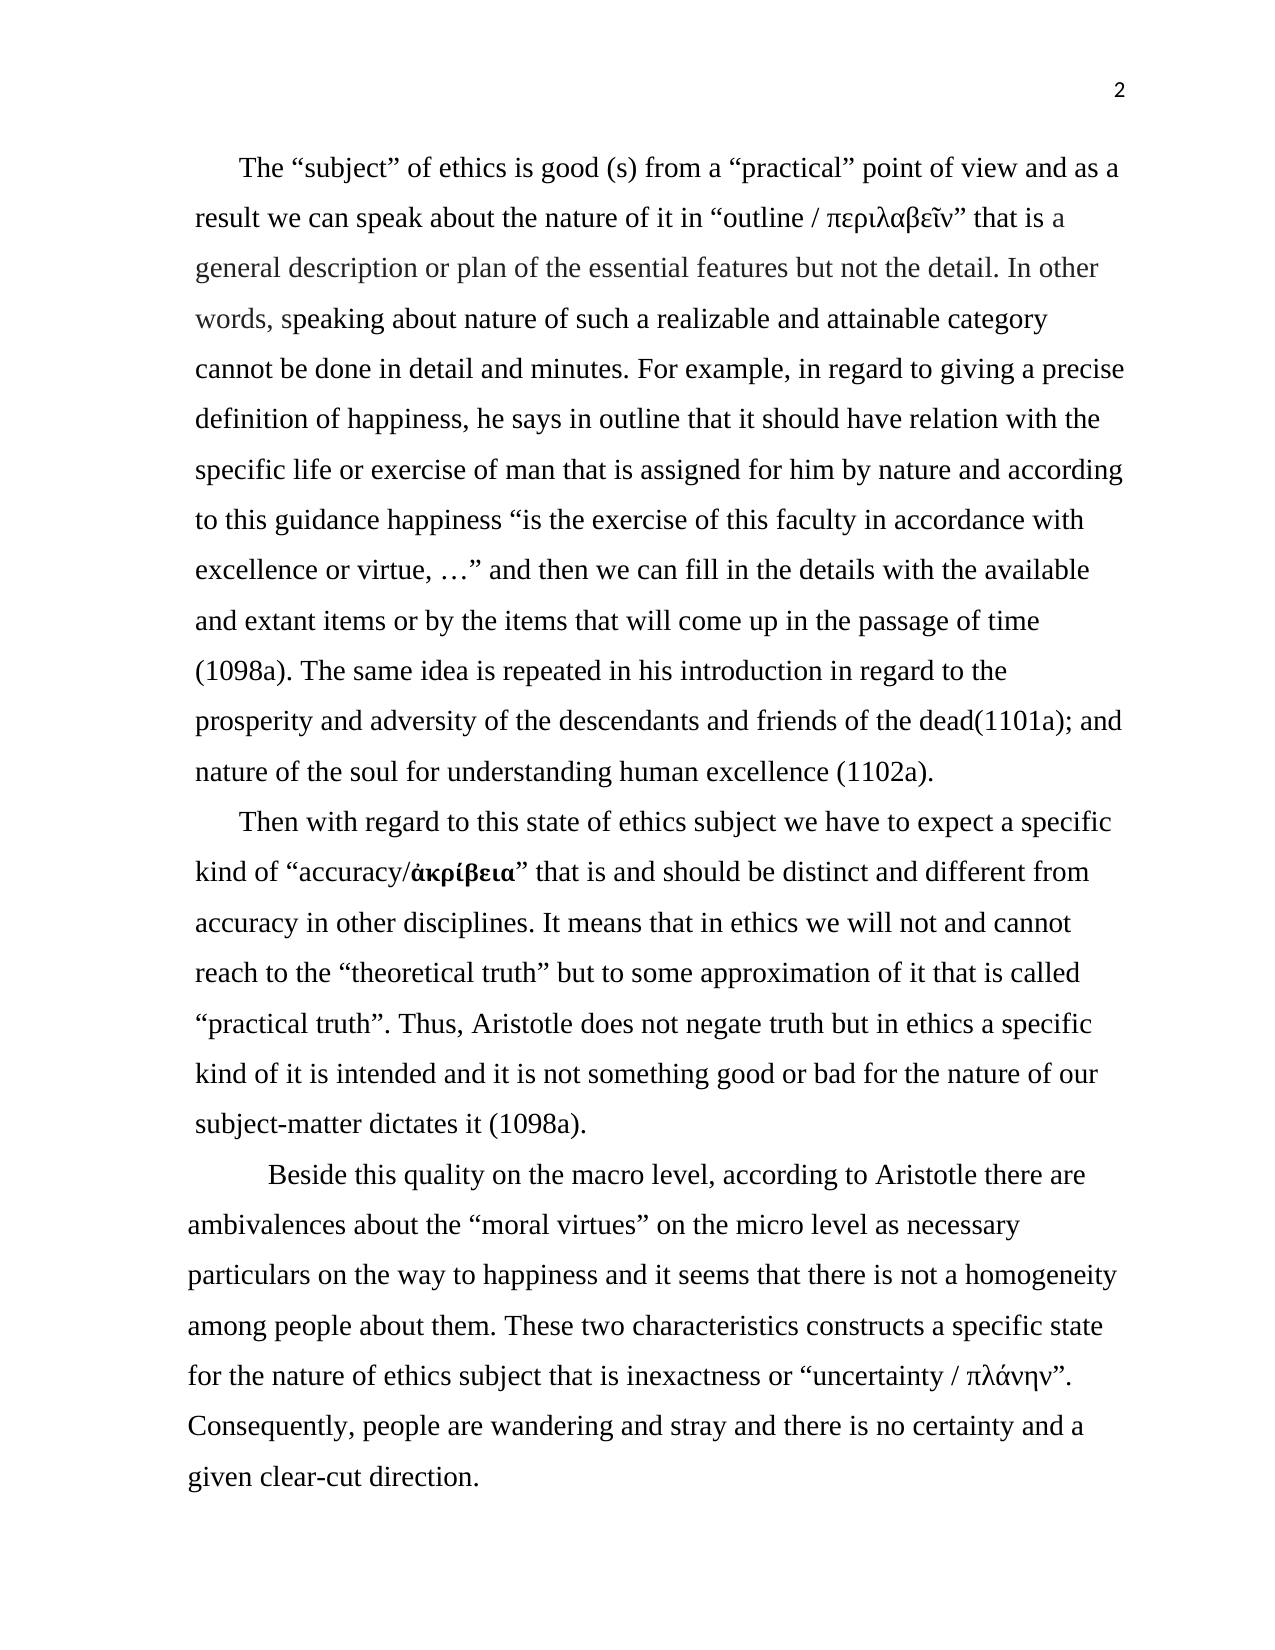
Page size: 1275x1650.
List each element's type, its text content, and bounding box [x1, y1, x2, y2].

list The “subject” of ethics is good (s) from a “practical” point of view and as a result we can speak about the nature of it in “outline / περιλαβεῖν” that is a general description or plan of the essential features but not the detail. In other words, speaking about nature of such a realizable and attainable category cannot be done in detail and minutes. For example, in regard to giving a precise definition of happiness, he says in outline that it should have relation with the specific life or exercise of man that is assigned for him by nature and according to this guidance happiness “is the exercise of this faculty in accordance with excellence or virtue, …” and then we can fill in the details with the available and extant items or by the items that will come up in the passage of time (1098a). The same idea is repeated in his introduction in regard to the prosperity and adversity of the descendants and friends of the dead(1101a); and nature of the soul for understanding human excellence (1102a). [195, 150, 1125, 787]
list Then with regard to this state of ethics subject we have to expect a specific kind of “accuracy/ἀκρίβεια” that is and should be distinct and different from accuracy in other disciplines. It means that in ethics we will not and cannot reach to the “theoretical truth” but to some approximation of it that is called “practical truth”. Thus, Aristotle does not negate truth but in ethics a specific kind of it is intended and it is not something good or bad for the nature of our subject-matter dictates it (1098a). [195, 804, 1125, 1140]
text Beside this quality on the macro level, according to Aristotle there are ambivalences about the “moral virtues” on the micro level as necessary particulars on the way to happiness and it seems that there is not a homogeneity among people about them. These two characteristics constructs a specific state for the nature of ethics subject that is inexactness or “uncertainty / πλάνην”. Consequently, people are wandering and stray and there is no certainty and a given clear-cut direction. [187, 1157, 1125, 1492]
